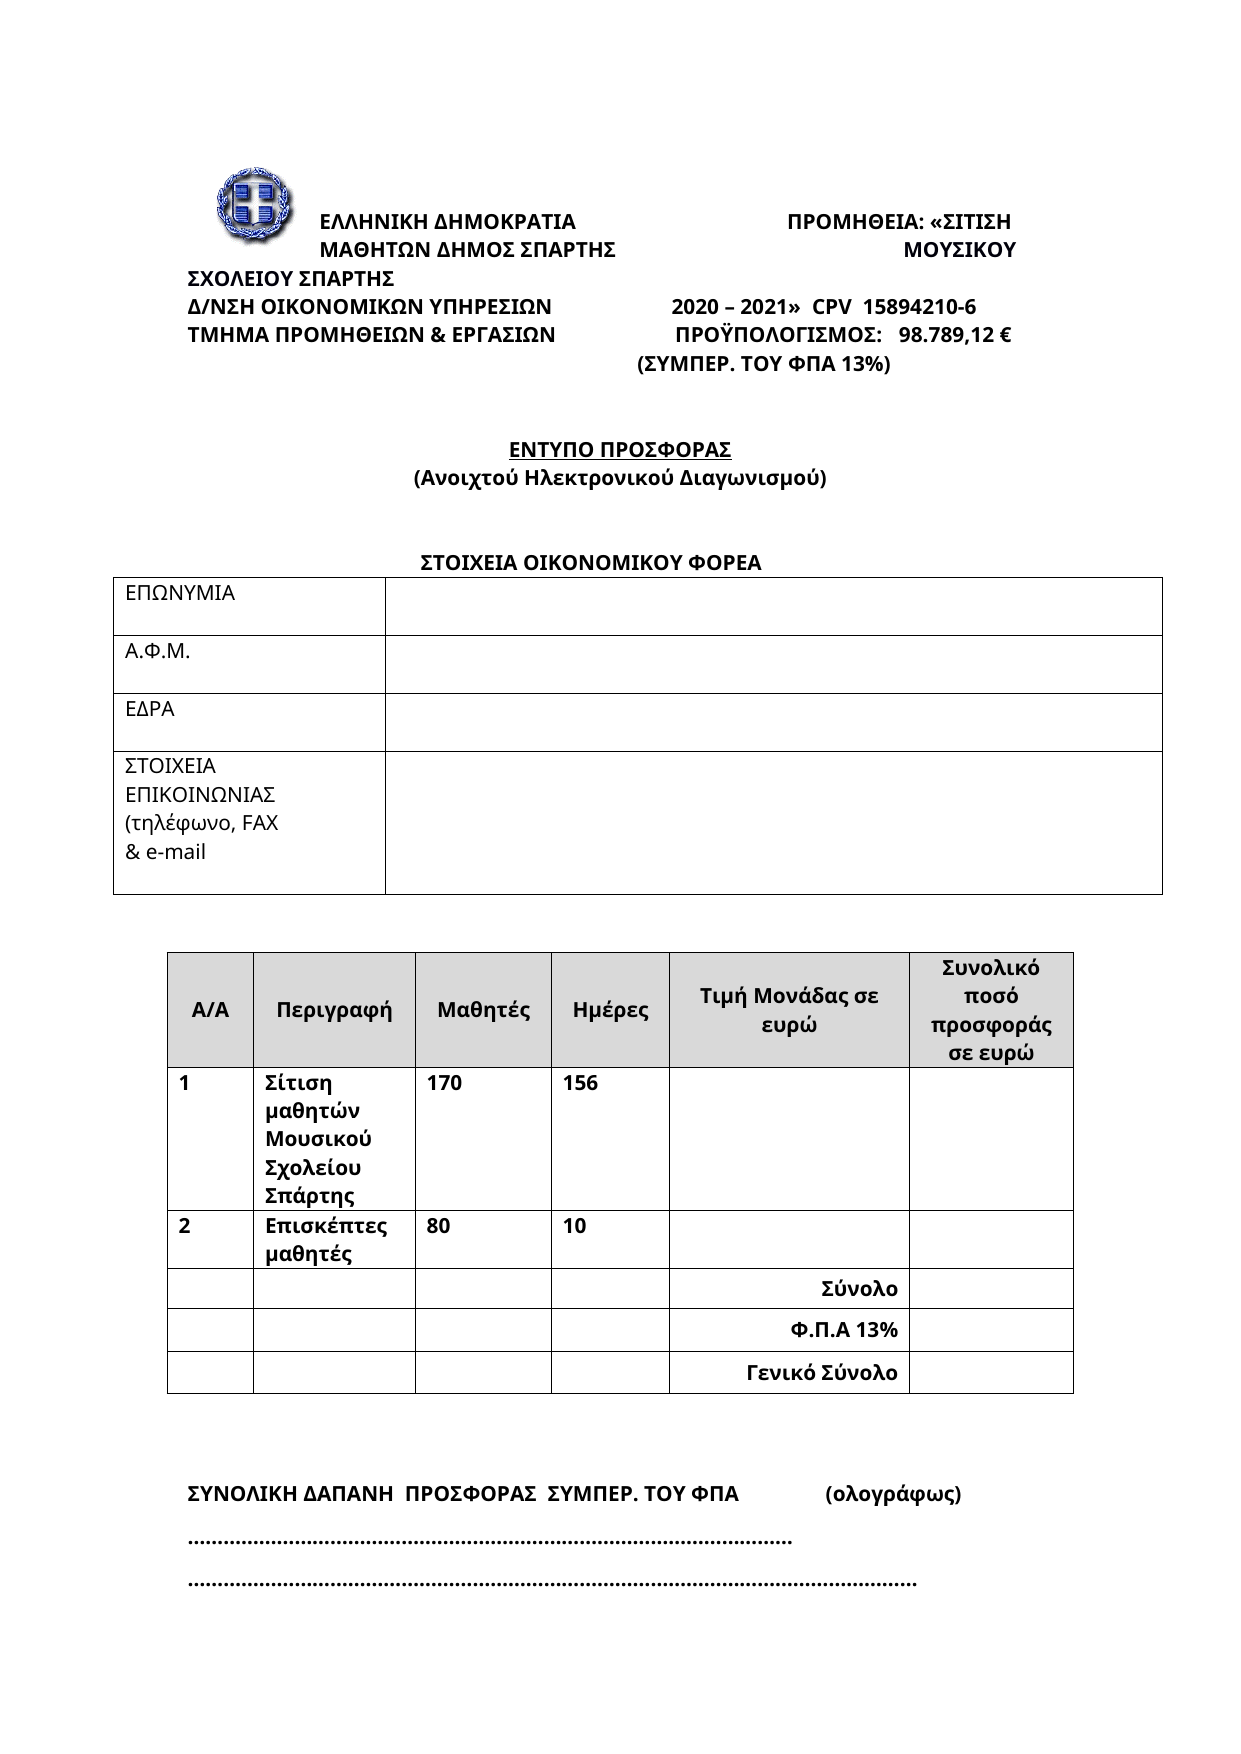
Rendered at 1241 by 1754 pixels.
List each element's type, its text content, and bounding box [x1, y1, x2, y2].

table_cell [416, 1309, 551, 1351]
table_cell [416, 1352, 551, 1393]
table_cell ΕΔΡΑ [114, 694, 385, 751]
table_cell [670, 1211, 909, 1268]
table_cell [552, 1352, 669, 1393]
table_cell [254, 1269, 415, 1307]
table_header ΕΠΩΝΥΜΙΑ [114, 578, 385, 635]
text ΤΜΗΜΑ ΠΡΟΜΗΘΕΙΩΝ & ΕΡΓΑΣΙΩΝ ΠΡΟΫΠΟΛΟΓΙΣΜΟΣ: 98.789,12 € [187, 321, 1053, 349]
table_cell Σύνολο [670, 1269, 909, 1307]
table_cell ΣΤΟΙΧΕΙΑ ΕΠΙΚΟΙΝΩΝΙΑΣ (τηλέφωνο, FAX & e-mail [114, 752, 385, 894]
text ΣΥΝΟΛΙΚΗ ΔΑΠΑΝΗ ΠΡΟΣΦΟΡΑΣ ΣΥΜΠΕΡ. ΤΟΥ ΦΠΑ (ολογράφως)………………………………………………………………………………………… [187, 1479, 1053, 1550]
table_cell [254, 1352, 415, 1393]
picture [210, 161, 301, 246]
table_header Μαθητές [416, 953, 551, 1067]
table_cell [910, 1269, 1073, 1307]
table_cell [386, 752, 1162, 894]
text …………………………………………………………………………………………………………… [187, 1564, 1053, 1593]
table_header Περιγραφή [254, 953, 415, 1067]
table_cell [416, 1269, 551, 1307]
table_cell Γενικό Σύνολο [670, 1352, 909, 1393]
text ΣΤΟΙΧΕΙΑ ΟΙΚΟΝΟΜΙΚΟΥ ΦΟΡΕΑ [187, 548, 1053, 577]
table_cell 80 [416, 1211, 551, 1268]
text ΕΛΛΗΝΙΚΗ ΔΗΜΟΚΡΑΤΙΑ προμηθεια: «ΣΙΤΙΣΗ ΜΑΘΗΤΩΝ ΔΗΜΟΣ ΣΠΑΡΤΗΣ ΜΟΥΣΙΚΟΥ ΣΧΟΛΕΙΟΥ ΣΠΑΡΤΗΣ [187, 207, 1053, 292]
table_cell Φ.Π.Α 13% [670, 1309, 909, 1351]
table_cell 2 [168, 1211, 253, 1268]
table_header Α/Α [168, 953, 253, 1067]
text (Ανοιχτού Ηλεκτρονικού Διαγωνισμού) [187, 463, 1053, 492]
table_cell [552, 1269, 669, 1307]
table_cell [670, 1068, 909, 1210]
table_cell Α.Φ.Μ. [114, 636, 385, 693]
table_cell [168, 1269, 253, 1307]
table_cell [168, 1309, 253, 1351]
text (ΣΥΜΠΕΡ. ΤΟΥ ΦΠΑ 13%) [187, 349, 1053, 377]
table_header Τιμή Μονάδας σε ευρώ [670, 953, 909, 1067]
table_cell 1 [168, 1068, 253, 1210]
table_cell [910, 1309, 1073, 1351]
table_cell [910, 1352, 1073, 1393]
text ΕΝΤΥΠΟ ΠΡΟΣΦΟΡΑΣ [187, 435, 1053, 463]
table_cell [254, 1309, 415, 1351]
table_cell [910, 1211, 1073, 1268]
table_cell 170 [416, 1068, 551, 1210]
table_header [386, 578, 1162, 635]
table_cell [168, 1352, 253, 1393]
table_cell [386, 694, 1162, 751]
table_cell Σίτιση μαθητών Μουσικού Σχολείου Σπάρτης [254, 1068, 415, 1210]
table_cell [910, 1068, 1073, 1210]
text Δ/ΝΣΗ ΟΙΚΟΝΟΜΙΚΩΝ ΥΠΗΡΕΣΙΩΝ 2020 – 2021» CPV 15894210-6 [187, 292, 1053, 321]
table_cell [552, 1309, 669, 1351]
table_cell 156 [552, 1068, 669, 1210]
table_header Ημέρες [552, 953, 669, 1067]
table_header Συνολικό ποσό προσφοράς σε ευρώ [910, 953, 1073, 1067]
table_cell Επισκέπτες μαθητές [254, 1211, 415, 1268]
table_cell [386, 636, 1162, 693]
table_cell 10 [552, 1211, 669, 1268]
